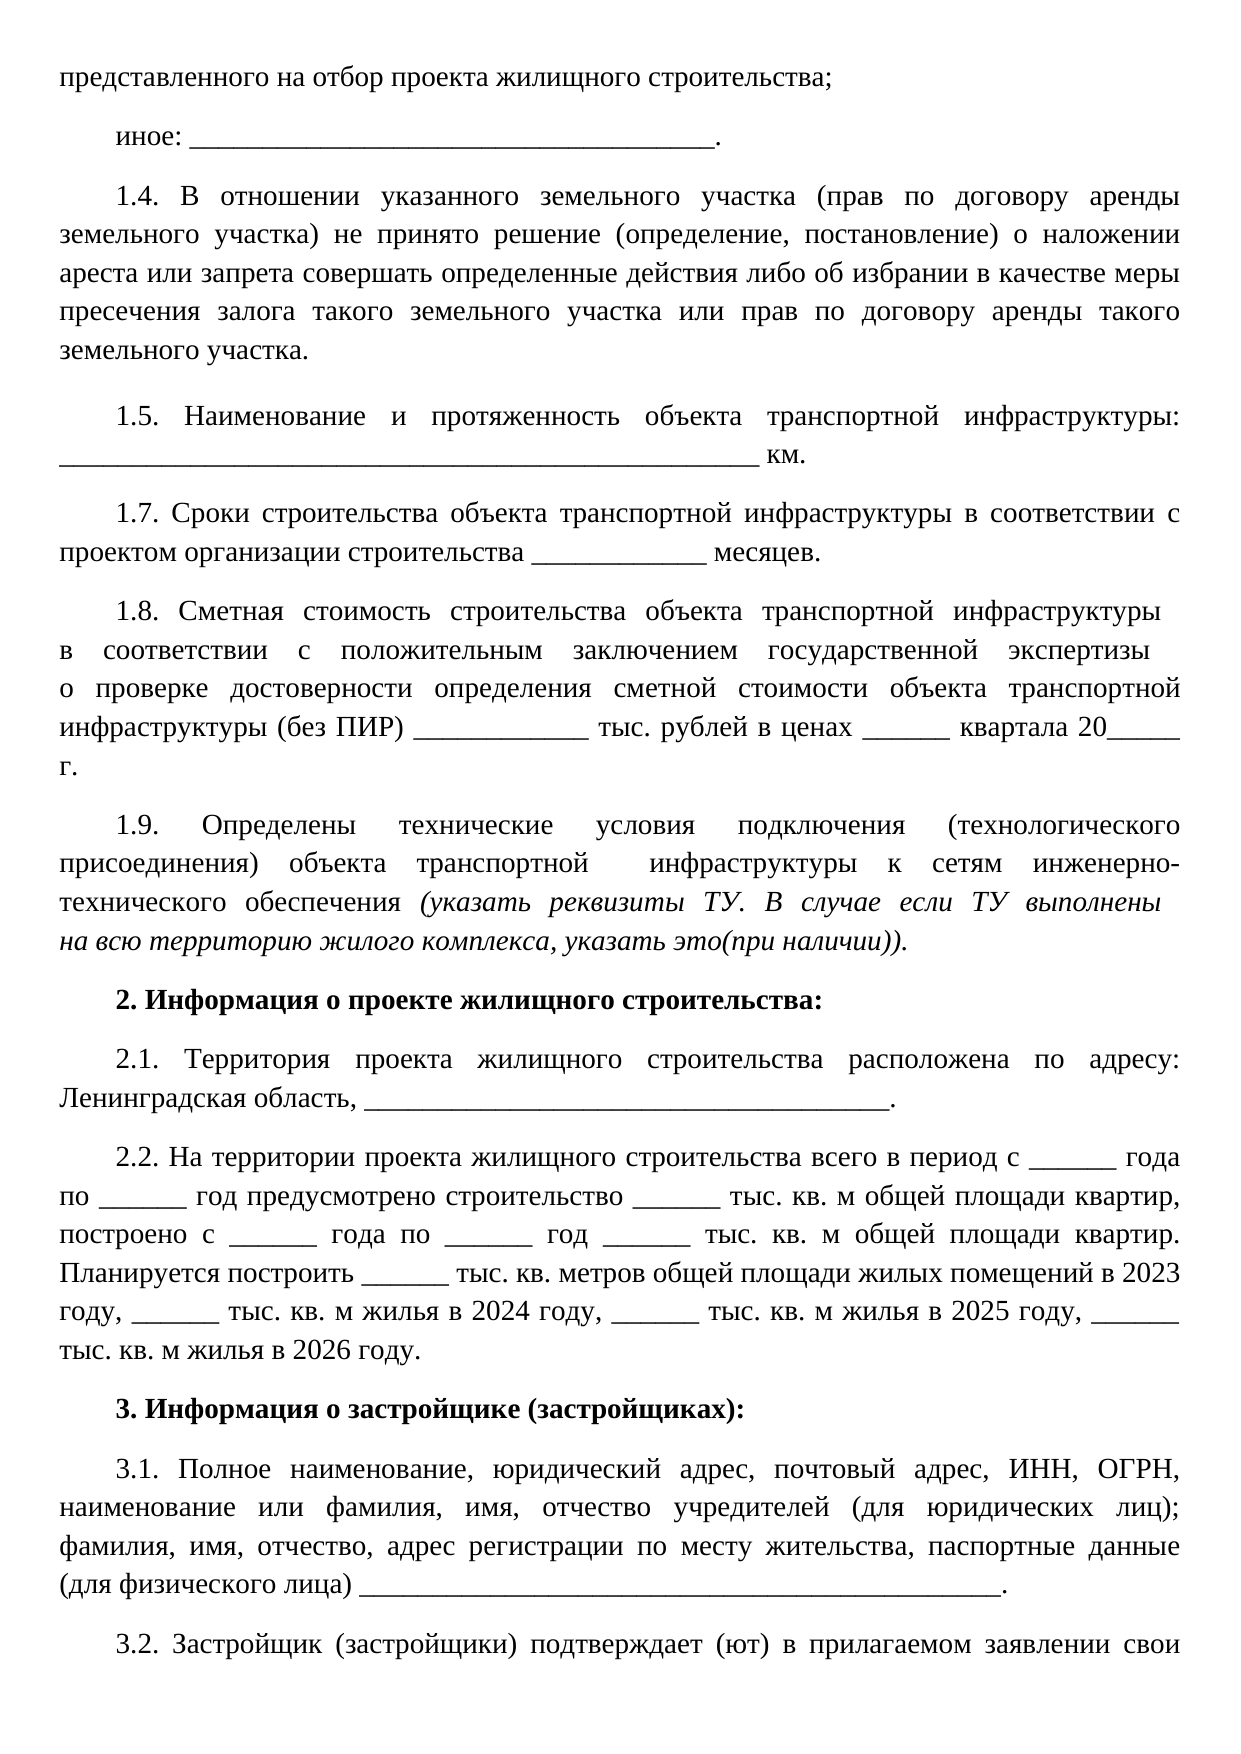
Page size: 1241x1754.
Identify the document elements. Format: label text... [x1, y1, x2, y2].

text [59, 59, 1181, 93]
text 1.7. Сроки строительства объекта транспортной инфраструктуры в соответствии с проектом организации строительства ____________ месяцев. [59, 496, 1181, 568]
text 2.1. Территория проекта жилищного строительства расположена по адресу: Ленинградская область, ____________________________________. [59, 1041, 1181, 1113]
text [59, 1626, 1181, 1659]
text 1.8. Сметная стоимость строительства объекта транспортной инфраструктуры в соответствии с положительным заключением государственной экспертизы о проверке достоверности определения сметной стоимости объекта транспортной инфраструктуры (без ПИР) ____________ тыс. рублей в ценах ______ квартала 20_____ г. [59, 593, 1181, 781]
text иное: ____________________________________. [59, 118, 1181, 152]
text 3. Информация о застройщике (застройщиках): [59, 1391, 1181, 1425]
text 3.1. Полное наименование, юридический адрес, почтовый адрес, ИНН, ОГРН, наименование или фамилия, имя, отчество учредителей (для юридических лиц); фамилия, имя, отчество, адрес регистрации по месту жительства, паспортные данные (для физического лица) ____________________________________________. [59, 1451, 1181, 1600]
text 1.9. Определены технические условия подключения (технологического присоединения) объекта транспортной инфраструктуры к сетям инженерно-технического обеспечения (указать реквизиты ТУ. В случае если ТУ выполнены на всю территорию жилого комплекса, указать это(при наличии)). [59, 807, 1181, 956]
text 2.2. На территории проекта жилищного строительства всего в период с ______ года по ______ год предусмотрено строительство ______ тыс. кв. м общей площади квартир, построено с ______ года по ______ год ______ тыс. кв. м общей площади квартир. Планируется построить ______ тыс. кв. метров общей площади жилых помещений в 2023 году, ______ тыс. кв. м жилья в 2024 году, ______ тыс. кв. м жилья в 2025 году, ______ тыс. кв. м жилья в 2026 году. [59, 1139, 1181, 1366]
text 2. Информация о проекте жилищного строительства: [59, 982, 1181, 1016]
text 1.5. Наименование и протяженность объекта транспортной инфраструктуры: ________________________________________________ км. [59, 398, 1181, 470]
text 1.4. В отношении указанного земельного участка (прав по договору аренды земельного участка) не принято решение (определение, постановление) о наложении ареста или запрета совершать определенные действия либо об избрании в качестве меры пресечения залога такого земельного участка или прав по договору аренды такого земельного участка. [59, 178, 1181, 366]
